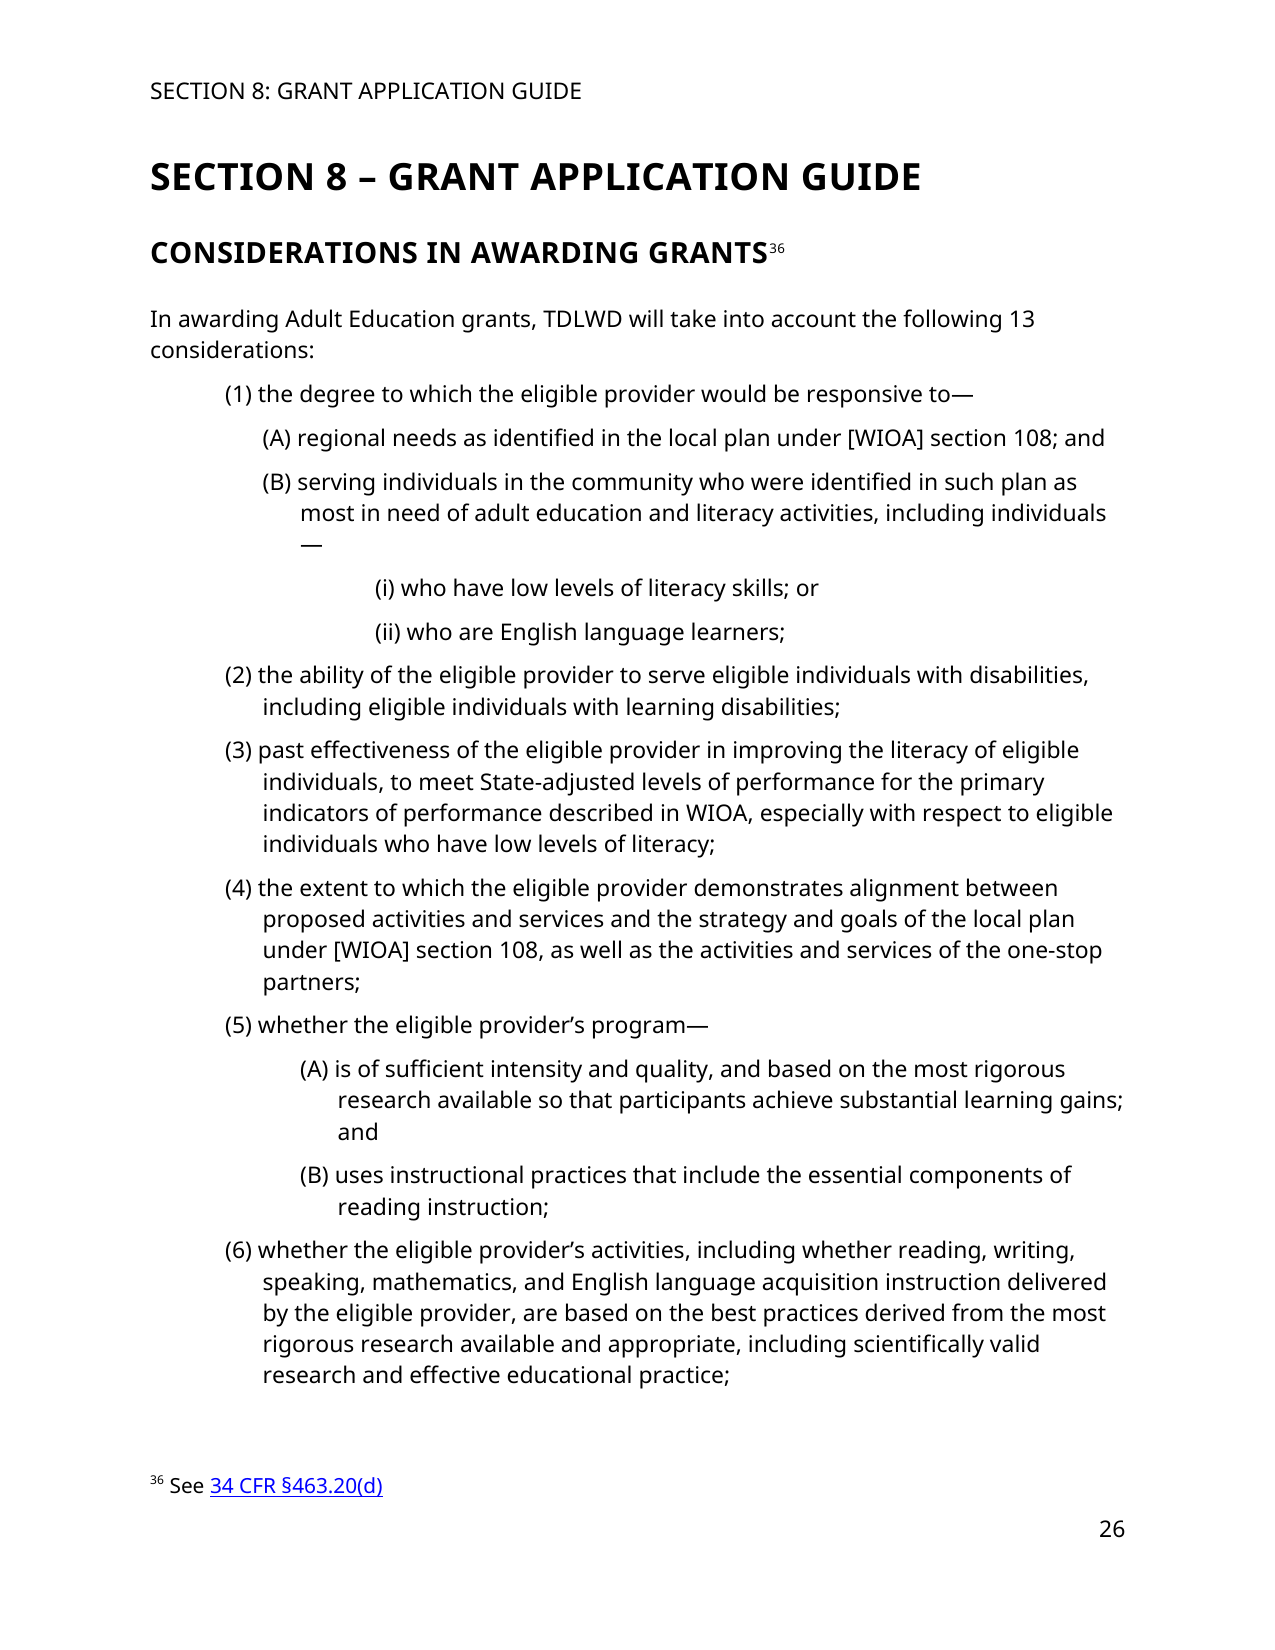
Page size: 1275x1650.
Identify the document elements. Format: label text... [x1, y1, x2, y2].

subtitle SECTION 8 – Grant Application Guide [150, 150, 1125, 201]
text (ii) who are English language learners; [300, 616, 1125, 647]
text (B) uses instructional practices that include the essential components of reading instruction; [300, 1159, 1125, 1222]
text (i) who have low levels of literacy skills; or [300, 572, 1125, 603]
text (5) whether the eligible provider’s program— [225, 1009, 1125, 1041]
text (1) the degree to which the eligible provider would be responsive to— [225, 378, 1125, 409]
text (3) past effectiveness of the eligible provider in improving the literacy of eligible individuals, to meet State-adjusted levels of performance for the primary indicators of performance described in WIOA, especially with respect to eligible individuals who have low levels of literacy; [225, 734, 1125, 859]
subtitle Considerations in Awarding Grants [150, 232, 1125, 272]
text (2) the ability of the eligible provider to serve eligible individuals with disabilities, including eligible individuals with learning disabilities; [225, 659, 1125, 722]
text In awarding Adult Education grants, TDLWD will take into account the following 13 considerations: [150, 303, 1125, 366]
text (6) whether the eligible provider’s activities, including whether reading, writing, speaking, mathematics, and English language acquisition instruction delivered by the eligible provider, are based on the best practices derived from the most rigorous research available and appropriate, including scientifically valid research and effective educational practice; [225, 1234, 1125, 1391]
text (B) serving individuals in the community who were identified in such plan as most in need of adult education and literacy activities, including individuals— [262, 466, 1125, 559]
text (A) is of sufficient intensity and quality, and based on the most rigorous research available so that participants achieve substantial learning gains; and [300, 1053, 1125, 1147]
text (A) regional needs as identified in the local plan under [WIOA] section 108; and [225, 422, 1125, 453]
text (4) the extent to which the eligible provider demonstrates alignment between proposed activities and services and the strategy and goals of the local plan under [WIOA] section 108, as well as the activities and services of the one-stop partners; [225, 872, 1125, 997]
